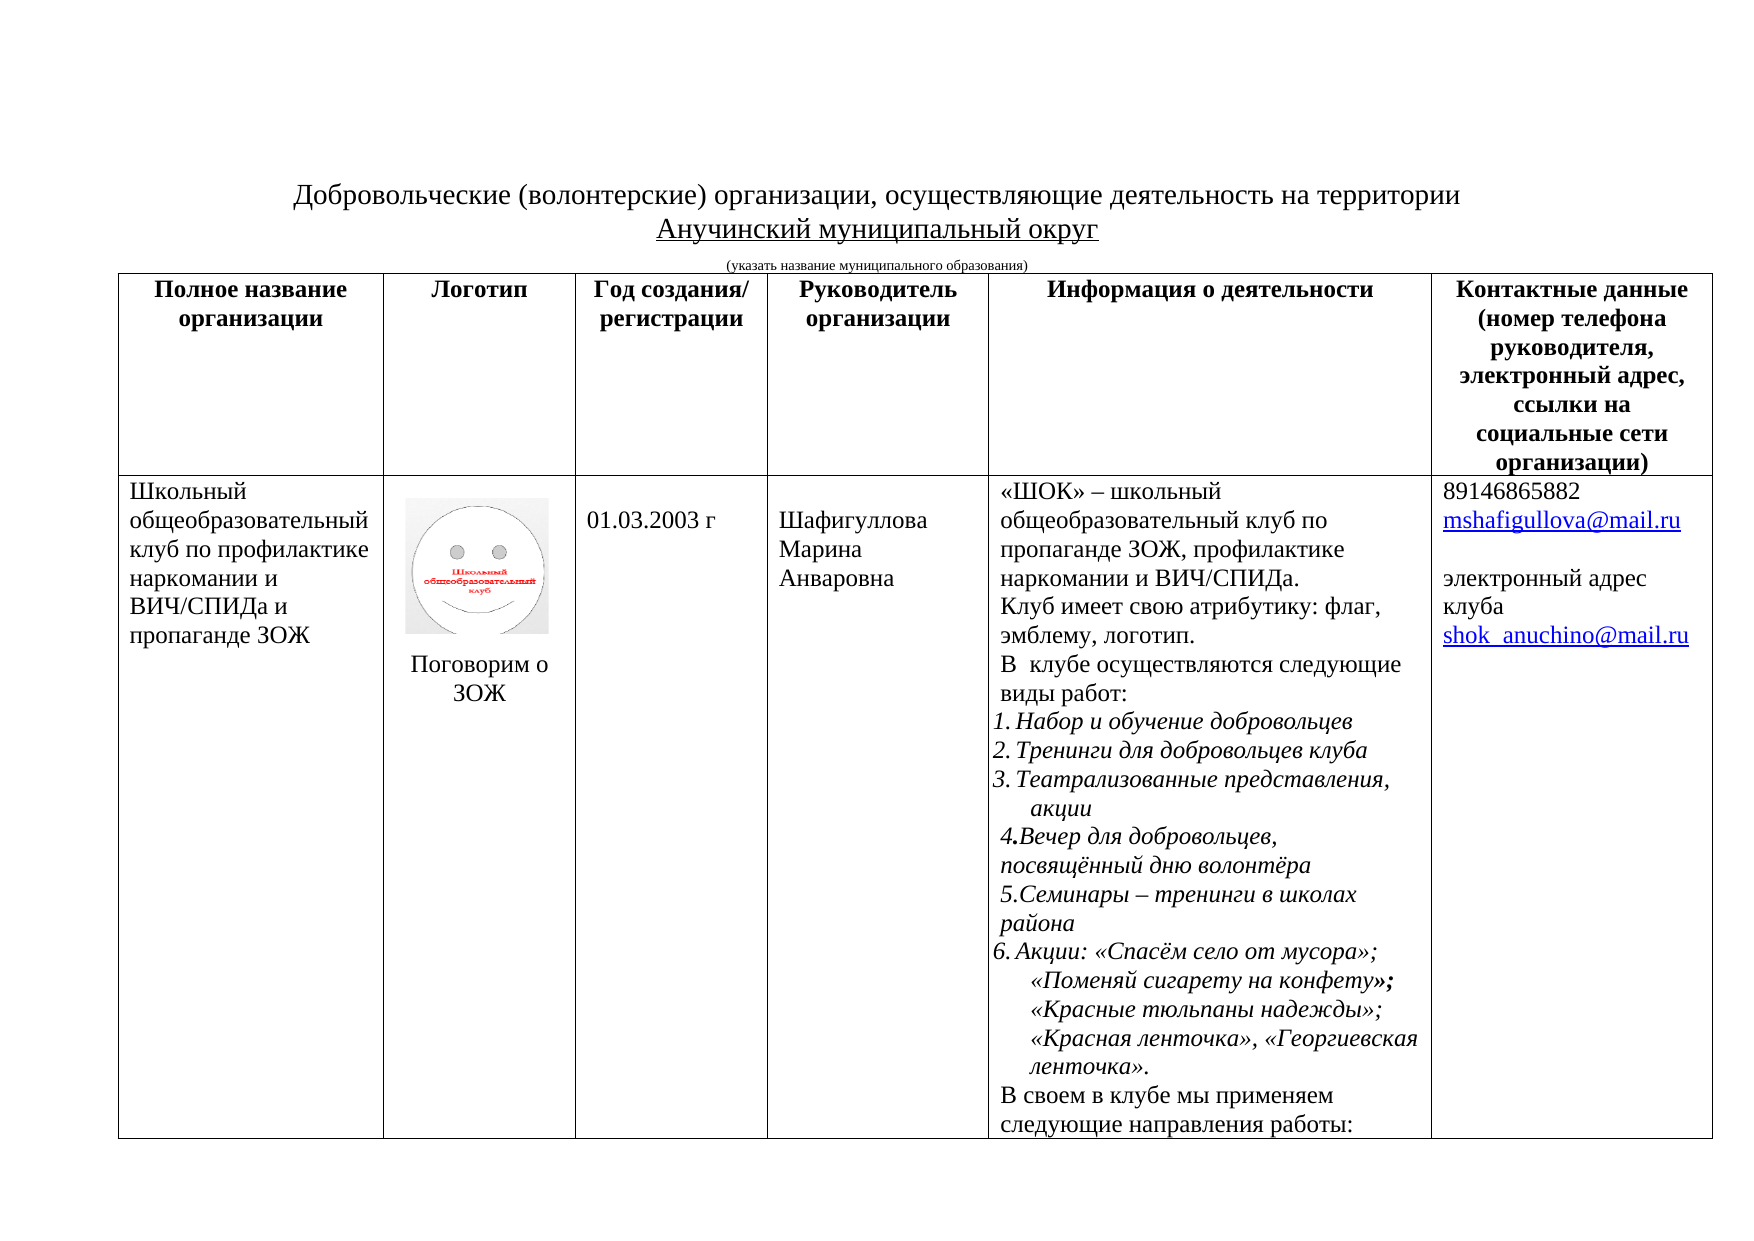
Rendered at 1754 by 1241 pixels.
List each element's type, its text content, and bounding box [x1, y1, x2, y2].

text Добровольческие (волонтерские) организации, осуществляющие деятельность на территории [118, 177, 1636, 211]
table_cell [768, 476, 988, 1138]
text (указать название муниципального образования) [118, 244, 1636, 273]
picture [405, 498, 552, 637]
table_header Год создания/ регистрации [576, 274, 767, 475]
table_cell Поговорим о ЗОЖ [384, 476, 575, 1138]
table_cell 01.03.2003 г [576, 476, 767, 1138]
table_header Руководитель организации [768, 274, 988, 475]
table_header Информация о деятельности [989, 274, 1431, 475]
text Анучинский муниципальный округ [118, 211, 1636, 244]
table_header Полное название организации [119, 274, 383, 475]
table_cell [1432, 476, 1712, 1138]
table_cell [989, 476, 1431, 1138]
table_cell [119, 476, 383, 1138]
table_header Логотип [384, 274, 575, 475]
table_header Контактные данные (номер телефона руководителя, электронный адрес, ссылки на социальные сети организации) [1432, 274, 1712, 475]
